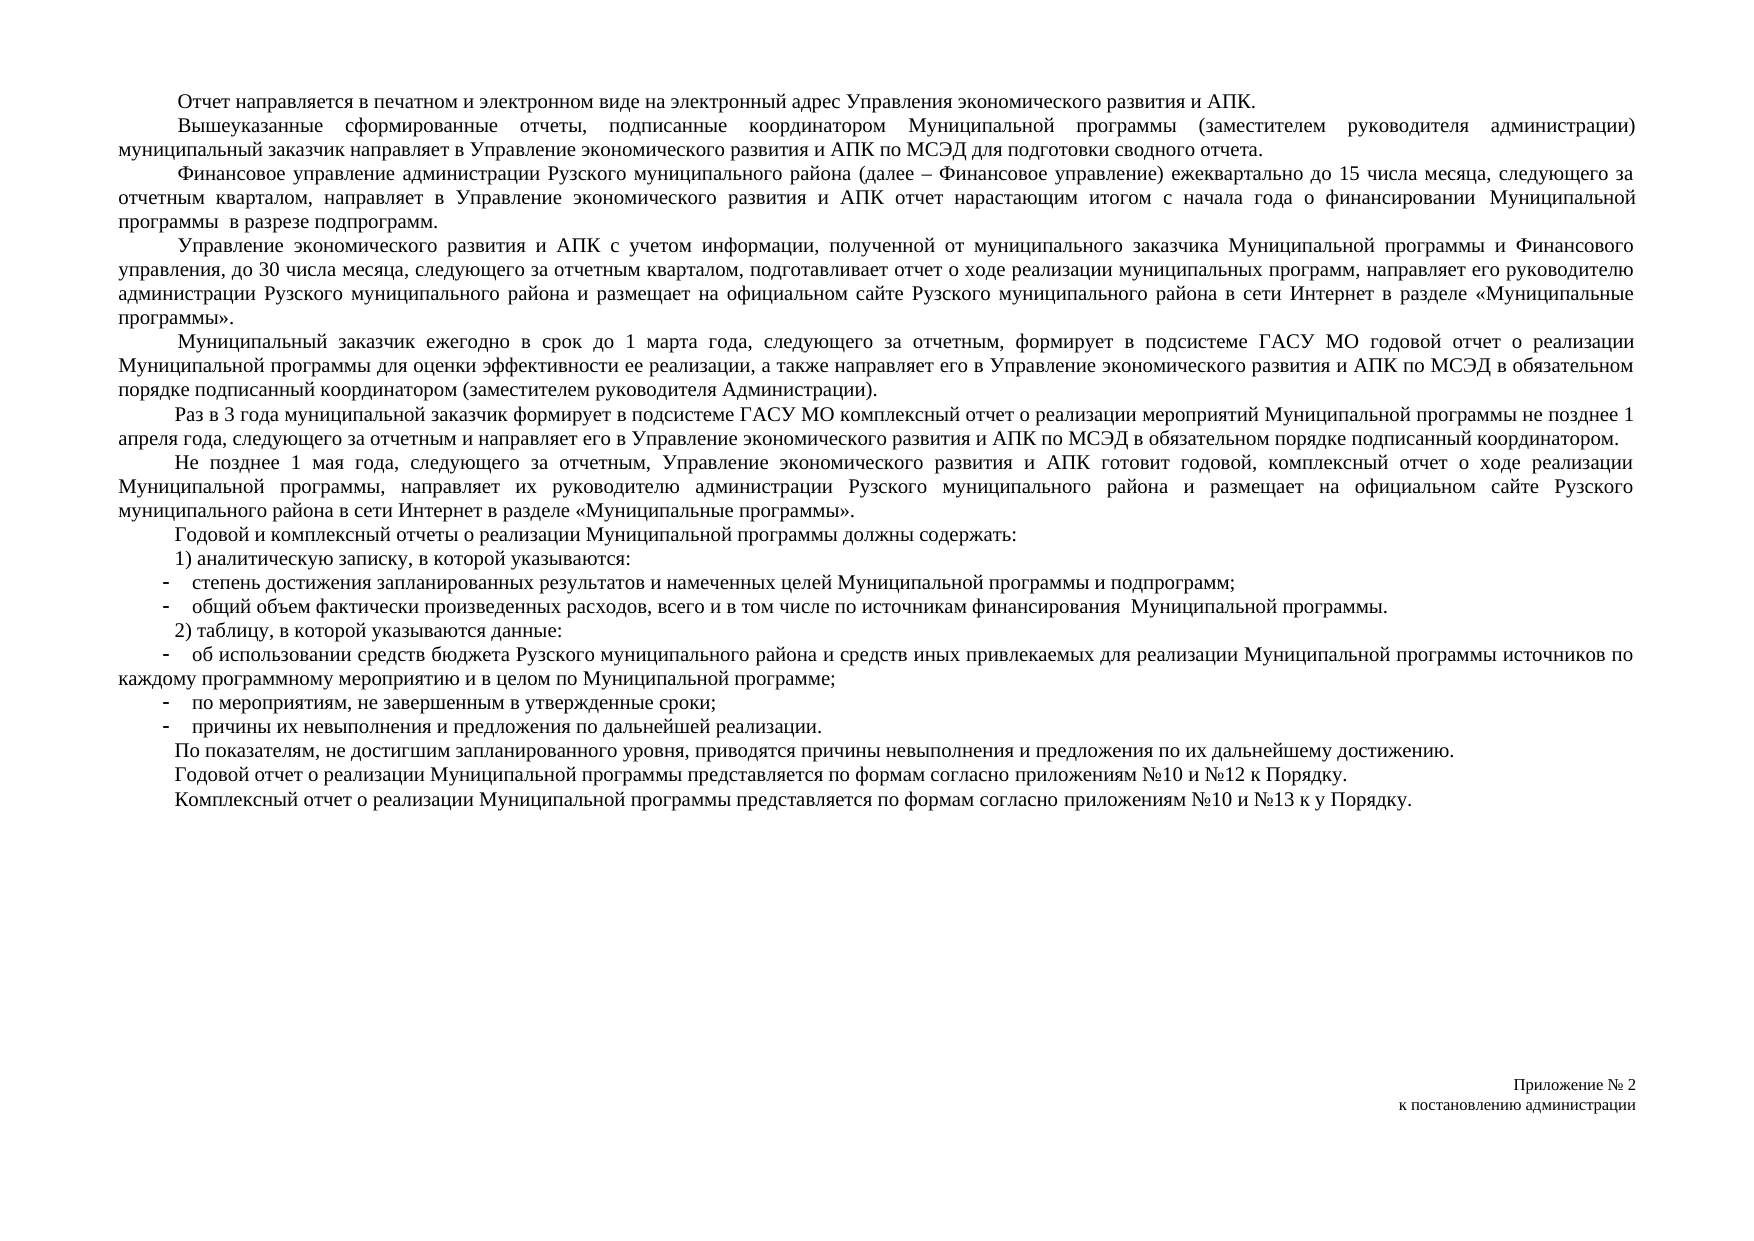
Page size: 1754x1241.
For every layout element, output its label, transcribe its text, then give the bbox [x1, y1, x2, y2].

text Комплексный отчет о реализации Муниципальной программы представляется по формам согласно приложениям №10 и №13 к у Порядку. [118, 786, 1636, 811]
list степень достижения запланированных результатов и намеченных целей Муниципальной программы и подпрограмм; [118, 570, 1636, 594]
list общий объем фактически произведенных расходов, всего и в том числе по источникам финансирования Муниципальной программы. [118, 594, 1636, 618]
text Годовой и комплексный отчеты о реализации Муниципальной программы должны содержать: [118, 522, 1636, 546]
text Финансовое управление администрации Рузского муниципального района (далее – Финансовое управление) ежеквартально до 15 числа месяца, следующего за отчетным кварталом, направляет в Управление экономического развития и АПК отчет нарастающим итогом с начала года о финансировании Муниципальной программы в разрезе подпрограмм. [118, 161, 1636, 233]
text 1) аналитическую записку, в которой указываются: [118, 546, 1636, 570]
list об использовании средств бюджета Рузского муниципального района и средств иных привлекаемых для реализации Муниципальной программы источников по каждому программному мероприятию и в целом по Муниципальной программе; [118, 642, 1636, 690]
text Вышеуказанные сформированные отчеты, подписанные координатором Муниципальной программы (заместителем руководителя администрации) муниципальный заказчик направляет в Управление экономического развития и АПК по МСЭД для подготовки сводного отчета. [118, 113, 1636, 161]
text Приложение № 2 [193, 1075, 1636, 1094]
list по мероприятиям, не завершенным в утвержденные сроки; [118, 690, 1636, 714]
text к постановлению администрации [193, 1094, 1636, 1113]
text Муниципальный заказчик ежегодно в срок до 1 марта года, следующего за отчетным, формирует в подсистеме ГАСУ МО годовой отчет о реализации Муниципальной программы для оценки эффективности ее реализации, а также направляет его в Управление экономического развития и АПК по МСЭД в обязательном порядке подписанный координатором (заместителем руководителя Администрации). [118, 329, 1636, 401]
text Годовой отчет о реализации Муниципальной программы представляется по формам согласно приложениям №10 и №12 к Порядку. [118, 762, 1636, 786]
text Управление экономического развития и АПК с учетом информации, полученной от муниципального заказчика Муниципальной программы и Финансового управления, до 30 числа месяца, следующего за отчетным кварталом, подготавливает отчет о ходе реализации муниципальных программ, направляет его руководителю администрации Рузского муниципального района и размещает на официальном сайте Рузского муниципального района в сети Интернет в разделе «Муниципальные программы». [118, 233, 1636, 329]
list причины их невыполнения и предложения по дальнейшей реализации. [118, 714, 1636, 738]
text Раз в 3 года муниципальной заказчик формирует в подсистеме ГАСУ МО комплексный отчет о реализации мероприятий Муниципальной программы не позднее 1 апреля года, следующего за отчетным и направляет его в Управление экономического развития и АПК по МСЭД в обязательном порядке подписанный координатором. [118, 401, 1636, 449]
text Не позднее 1 мая года, следующего за отчетным, Управление экономического развития и АПК готовит годовой, комплексный отчет о ходе реализации Муниципальной программы, направляет их руководителю администрации Рузского муниципального района и размещает на официальном сайте Рузского муниципального района в сети Интернет в разделе «Муниципальные программы». [118, 449, 1636, 522]
text Отчет направляется в печатном и электронном виде на электронный адрес Управления экономического развития и АПК. [118, 89, 1636, 113]
text 2) таблицу, в которой указываются данные: [118, 618, 1636, 642]
text По показателям, не достигшим запланированного уровня, приводятся причины невыполнения и предложения по их дальнейшему достижению. [118, 738, 1636, 762]
